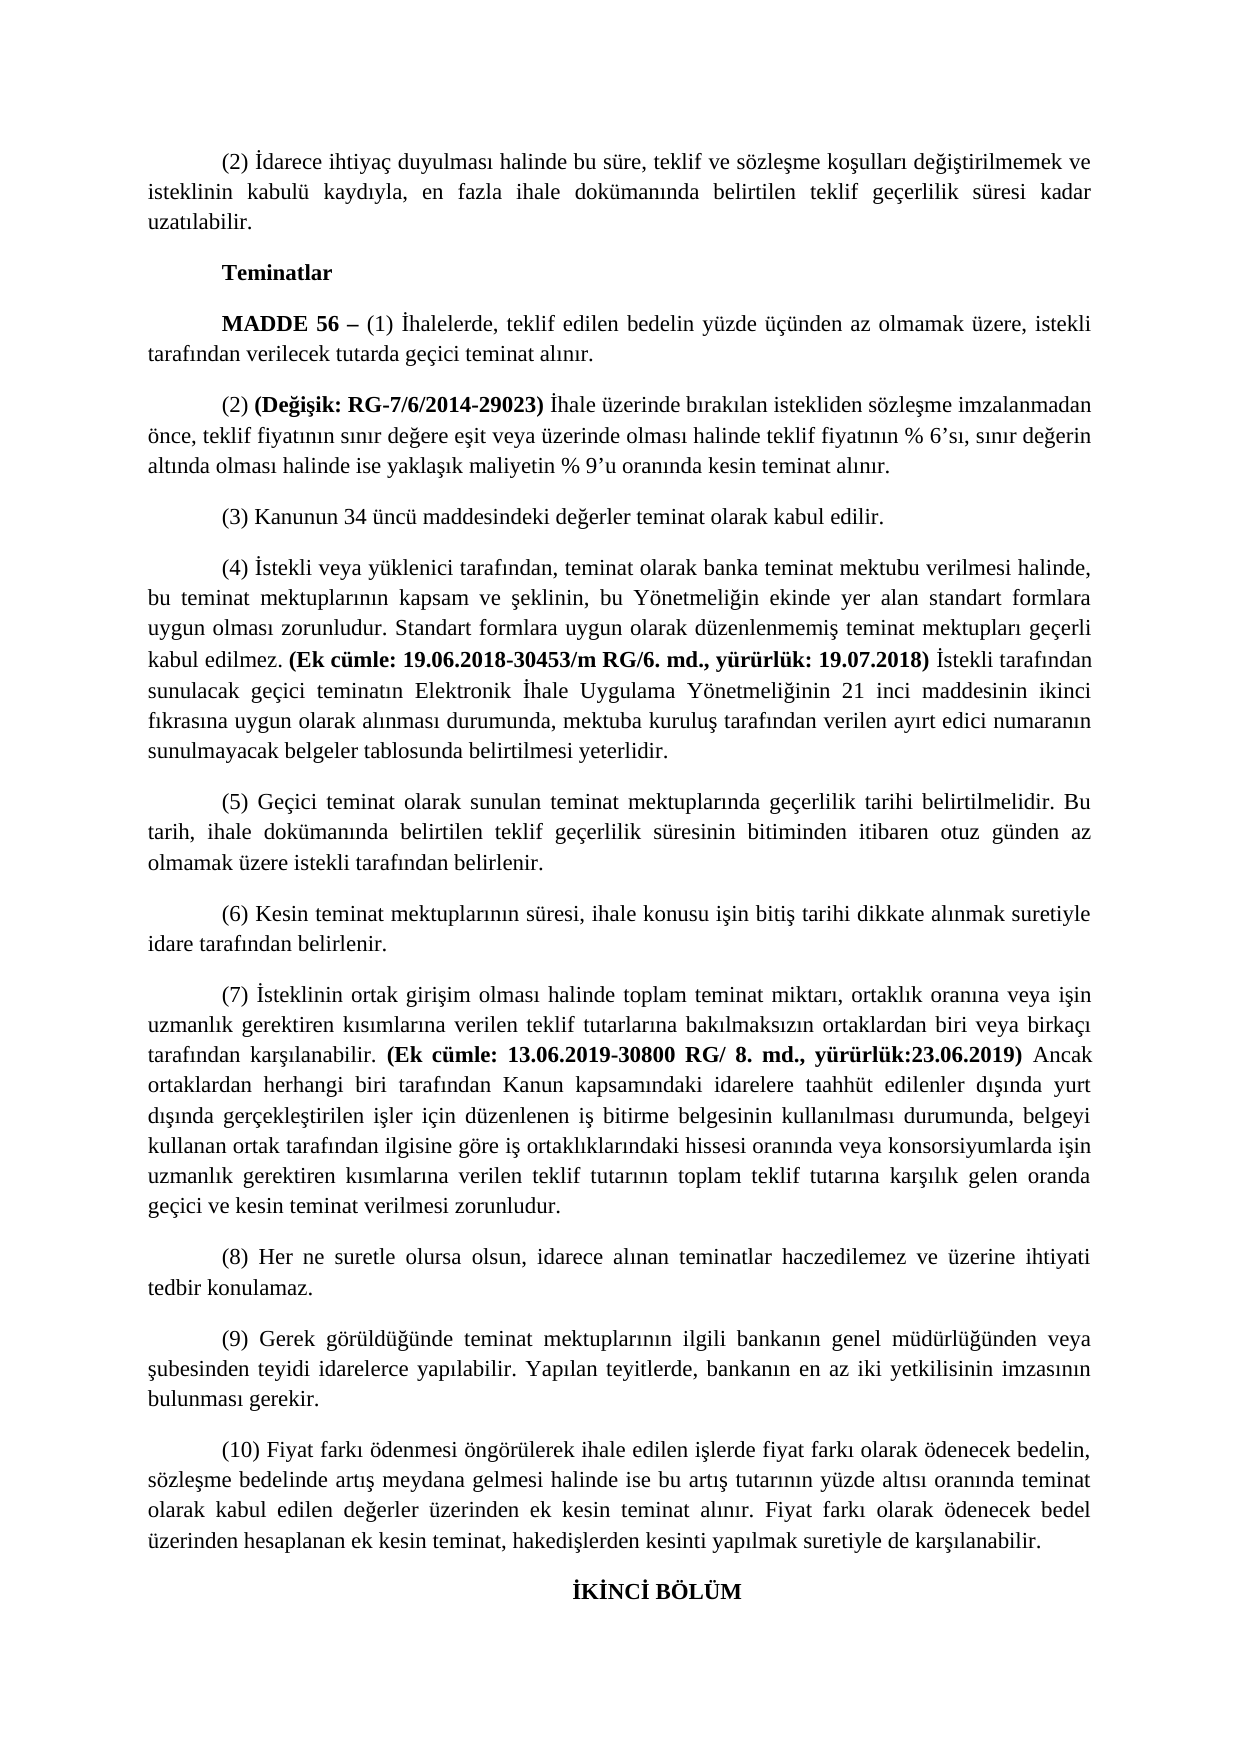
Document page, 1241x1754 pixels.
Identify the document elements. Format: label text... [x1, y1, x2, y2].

text MADDE 56 – (1) İhalelerde, teklif edilen bedelin yüzde üçünden az olmamak üzere, istekli tarafından verilecek tutarda geçici teminat alınır. [148, 310, 1092, 367]
text (7) İsteklinin ortak girişim olması halinde toplam teminat miktarı, ortaklık oranına veya işin uzmanlık gerektiren kısımlarına verilen teklif tutarlarına bakılmaksızın ortaklardan biri veya birkaçı tarafından karşılanabilir. (Ek cümle: 13.06.2019-30800 RG/ 8. md., yürürlük:23.06.2019) Ancak ortaklardan herhangi biri tarafından Kanun kapsamındaki idarelere taahhüt edilenler dışında yurt dışında gerçekleştirilen işler için düzenlenen iş bitirme belgesinin kullanılması durumunda, belgeyi kullanan ortak tarafından ilgisine göre iş ortaklıklarındaki hissesi oranında veya konsorsiyumlarda işin uzmanlık gerektiren kısımlarına verilen teklif tutarının toplam teklif tutarına karşılık gelen oranda geçici ve kesin teminat verilmesi zorunludur. [148, 981, 1092, 1219]
text (2) (Değişik: RG-7/6/2014-29023) İhale üzerinde bırakılan istekliden sözleşme imzalanmadan önce, teklif fiyatının sınır değere eşit veya üzerinde olması halinde teklif fiyatının % 6’sı, sınır değerin altında olması halinde ise yaklaşık maliyetin % 9’u oranında kesin teminat alınır. [148, 391, 1092, 478]
text (3) Kanunun 34 üncü maddesindeki değerler teminat olarak kabul edilir. [148, 503, 1092, 529]
text (2) İdarece ihtiyaç duyulması halinde bu süre, teklif ve sözleşme koşulları değiştirilmemek ve isteklinin kabulü kaydıyla, en fazla ihale dokümanında belirtilen teklif geçerlilik süresi kadar uzatılabilir. [148, 148, 1092, 234]
text Teminatlar [148, 259, 1092, 286]
text (8) Her ne suretle olursa olsun, idarece alınan teminatlar haczedilemez ve üzerine ihtiyati tedbir konulamaz. [148, 1243, 1092, 1300]
text (4) İstekli veya yüklenici tarafından, teminat olarak banka teminat mektubu verilmesi halinde, bu teminat mektuplarının kapsam ve şeklinin, bu Yönetmeliğin ekinde yer alan standart formlara uygun olması zorunludur. Standart formlara uygun olarak düzenlenmemiş teminat mektupları geçerli kabul edilmez. (Ek cümle: 19.06.2018-30453/m RG/6. md., yürürlük: 19.07.2018) İstekli tarafından sunulacak geçici teminatın Elektronik İhale Uygulama Yönetmeliğinin 21 inci maddesinin ikinci fıkrasına uygun olarak alınması durumunda, mektuba kuruluş tarafından verilen ayırt edici numaranın sunulmayacak belgeler tablosunda belirtilmesi yeterlidir. [148, 554, 1092, 763]
text (5) Geçici teminat olarak sunulan teminat mektuplarında geçerlilik tarihi belirtilmelidir. Bu tarih, ihale dokümanında belirtilen teklif geçerlilik süresinin bitiminden itibaren otuz günden az olmamak üzere istekli tarafından belirlenir. [148, 788, 1092, 875]
text İKİNCİ BÖLÜM [148, 1578, 1092, 1604]
text (6) Kesin teminat mektuplarının süresi, ihale konusu işin bitiş tarihi dikkate alınmak suretiyle idare tarafından belirlenir. [148, 900, 1092, 956]
text (10) Fiyat farkı ödenmesi öngörülerek ihale edilen işlerde fiyat farkı olarak ödenecek bedelin, sözleşme bedelinde artış meydana gelmesi halinde ise bu artış tutarının yüzde altısı oranında teminat olarak kabul edilen değerler üzerinden ek kesin teminat alınır. Fiyat farkı olarak ödenecek bedel üzerinden hesaplanan ek kesin teminat, hakedişlerden kesinti yapılmak suretiyle de karşılanabilir. [148, 1436, 1092, 1553]
text (9) Gerek görüldüğünde teminat mektuplarının ilgili bankanın genel müdürlüğünden veya şubesinden teyidi idarelerce yapılabilir. Yapılan teyitlerde, bankanın en az iki yetkilisinin imzasının bulunması gerekir. [148, 1325, 1092, 1411]
